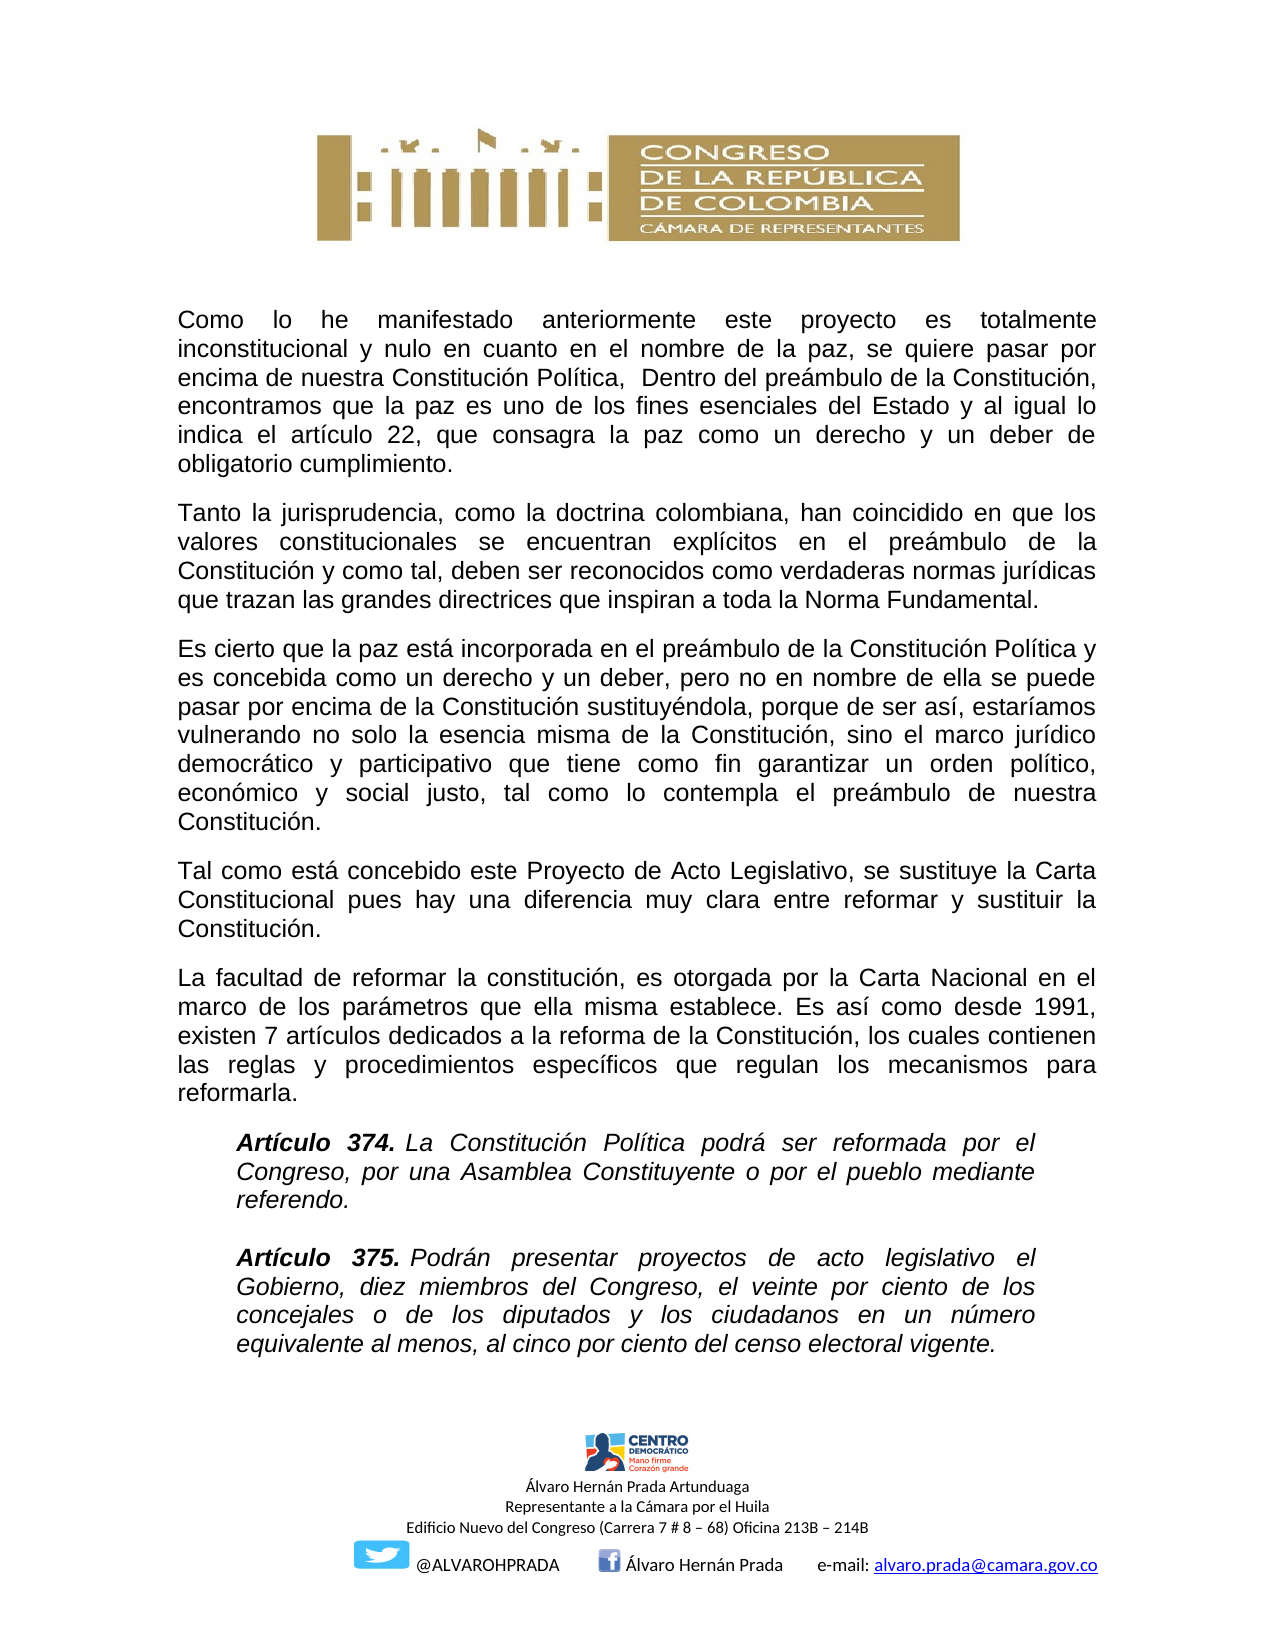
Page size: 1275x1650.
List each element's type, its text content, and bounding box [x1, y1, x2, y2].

text Tal como está concebido este Proyecto de Acto Legislativo, se sustituye la Carta Constitucional pues hay una diferencia muy clara entre reformar y sustituir la Constitución. [177, 856, 1098, 942]
text Artículo 375. Podrán presentar proyectos de acto legislativo el Gobierno, diez miembros del Congreso, el veinte por ciento de los concejales o de los diputados y los ciudadanos en un número equivalente al menos, al cinco por ciento del censo electoral vigente. [236, 1243, 1039, 1358]
picture [598, 1549, 621, 1572]
picture [301, 73, 974, 305]
text La facultad de reformar la constitución, es otorgada por la Carta Nacional en el marco de los parámetros que ella misma establece. Es así como desde 1991, existen 7 artículos dedicados a la reforma de la Constitución, los cuales contienen las reglas y procedimientos específicos que regulan los mecanismos para reformarla. [177, 963, 1098, 1107]
text Como lo he manifestado anteriormente este proyecto es totalmente inconstitucional y nulo en cuanto en el nombre de la paz, se quiere pasar por encima de nuestra Constitución Política, Dentro del preámbulo de la Constitución, encontramos que la paz es uno de los fines esenciales del Estado y al igual lo indica el artículo 22, que consagra la paz como un derecho y un deber de obligatorio cumplimiento. [177, 305, 1098, 477]
text Tanto la jurisprudencia, como la doctrina colombiana, han coincidido en que los valores constitucionales se encuentran explícitos en el preámbulo de la Constitución y como tal, deben ser reconocidos como verdaderas normas jurídicas que trazan las grandes directrices que inspiran a toda la Norma Fundamental. [177, 498, 1098, 613]
text Artículo 374. La Constitución Política podrá ser reformada por el Congreso, por una Asamblea Constituyente o por el pueblo mediante referendo. [236, 1128, 1039, 1214]
text Es cierto que la paz está incorporada en el preámbulo de la Constitución Política y es concebida como un derecho y un deber, pero no en nombre de ella se puede pasar por encima de la Constitución sustituyéndola, porque de ser así, estaríamos vulnerando no solo la esencia misma de la Constitución, sino el marco jurídico democrático y participativo que tiene como fin garantizar un orden político, económico y social justo, tal como lo contempla el preámbulo de nuestra Constitución. [177, 634, 1098, 835]
picture [581, 1427, 694, 1477]
picture [347, 1537, 415, 1572]
